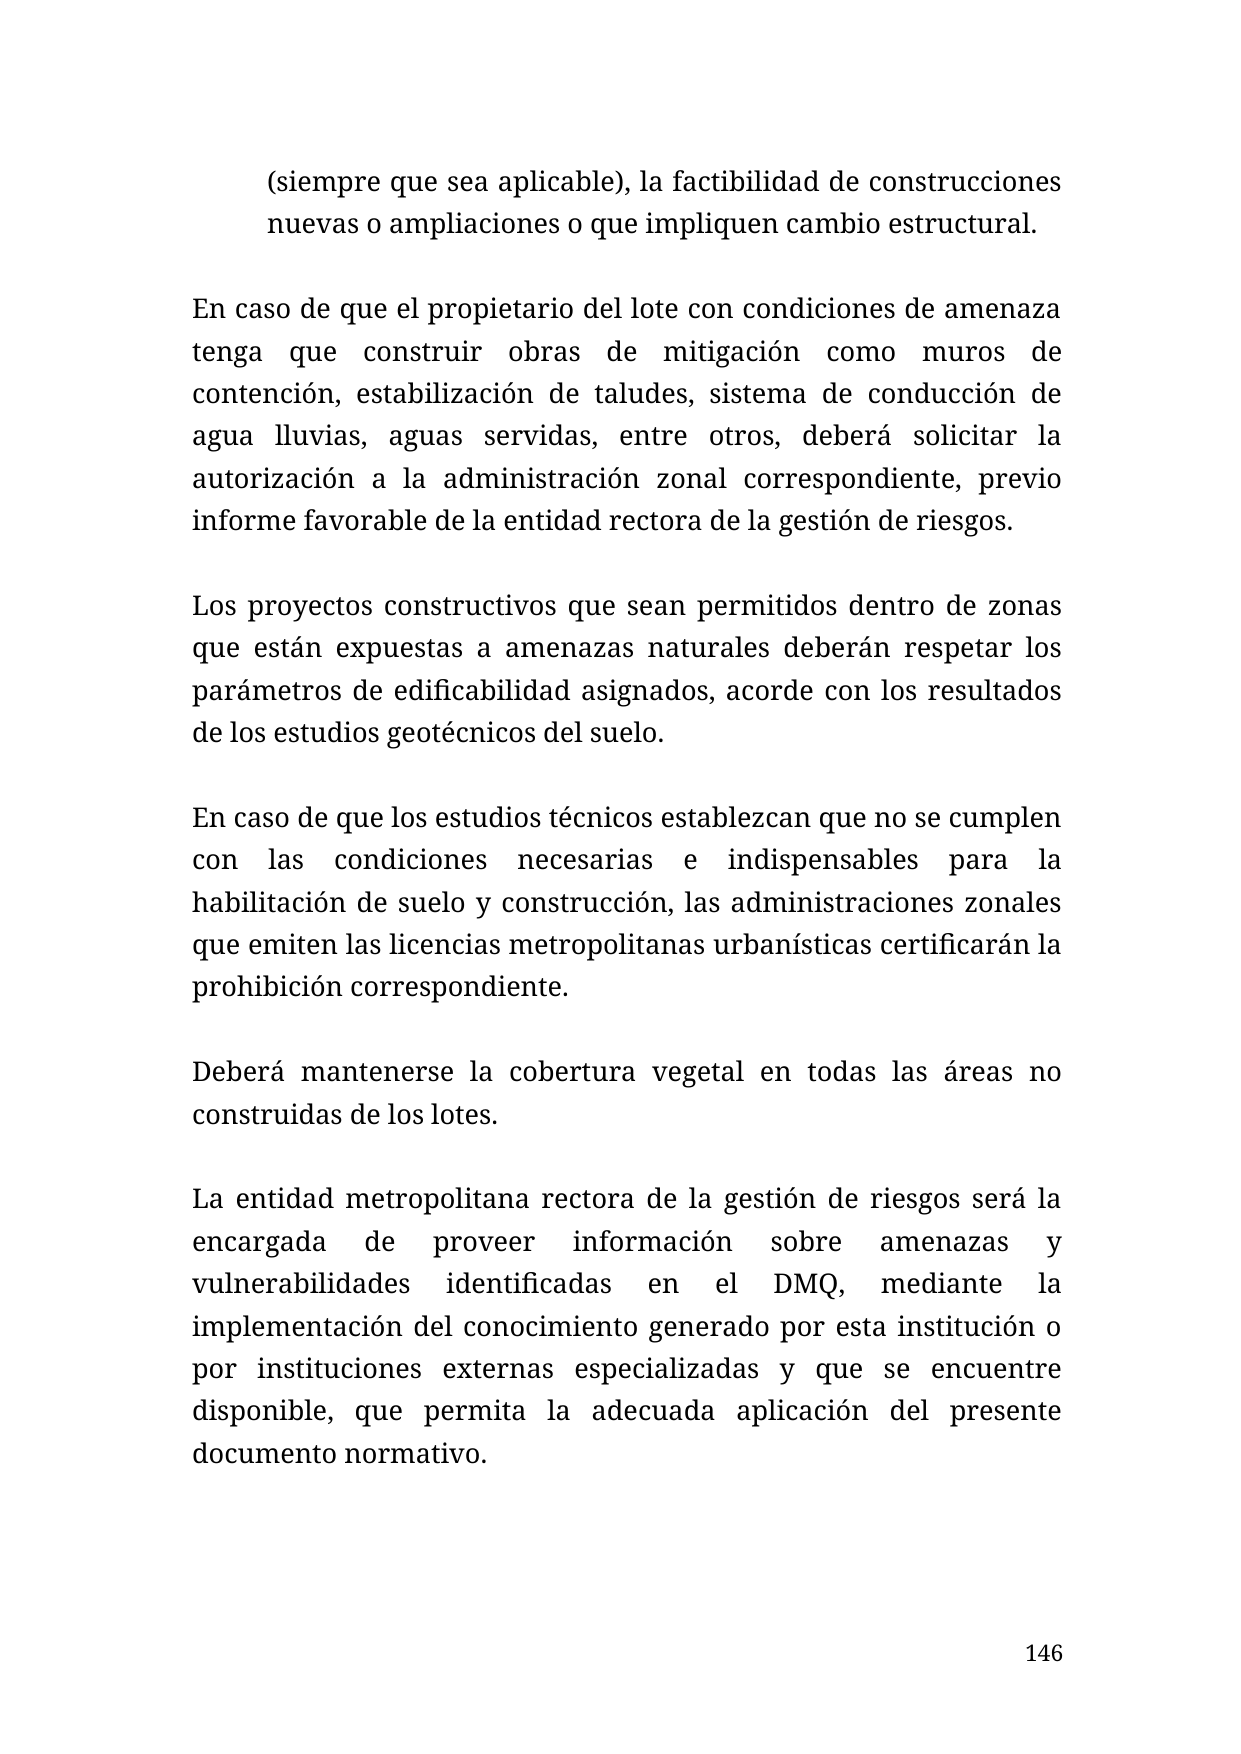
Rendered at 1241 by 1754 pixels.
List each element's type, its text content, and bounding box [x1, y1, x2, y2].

text Los proyectos constructivos que sean permitidos dentro de zonas que están expuestas a amenazas naturales deberán respetar los parámetros de edificabilidad asignados, acorde con los resultados de los estudios geotécnicos del suelo. [192, 586, 1063, 750]
text En caso de que los estudios técnicos establezcan que no se cumplen con las condiciones necesarias e indispensables para la habilitación de suelo y construcción, las administraciones zonales que emiten las licencias metropolitanas urbanísticas certificarán la prohibición correspondiente. [192, 798, 1063, 1005]
text La entidad metropolitana rectora de la gestión de riesgos será la encargada de proveer información sobre amenazas y vulnerabilidades identificadas en el DMQ, mediante la implementación del conocimiento generado por esta institución o por instituciones externas especializadas y que se encuentre disponible, que permita la adecuada aplicación del presente documento normativo. [192, 1180, 1063, 1471]
text Deberá mantenerse la cobertura vegetal en todas las áreas no construidas de los lotes. [192, 1053, 1063, 1132]
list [229, 162, 1063, 242]
text En caso de que el propietario del lote con condiciones de amenaza tenga que construir obras de mitigación como muros de contención, estabilización de taludes, sistema de conducción de agua lluvias, aguas servidas, entre otros, deberá solicitar la autorización a la administración zonal correspondiente, previo informe favorable de la entidad rectora de la gestión de riesgos. [192, 289, 1063, 538]
